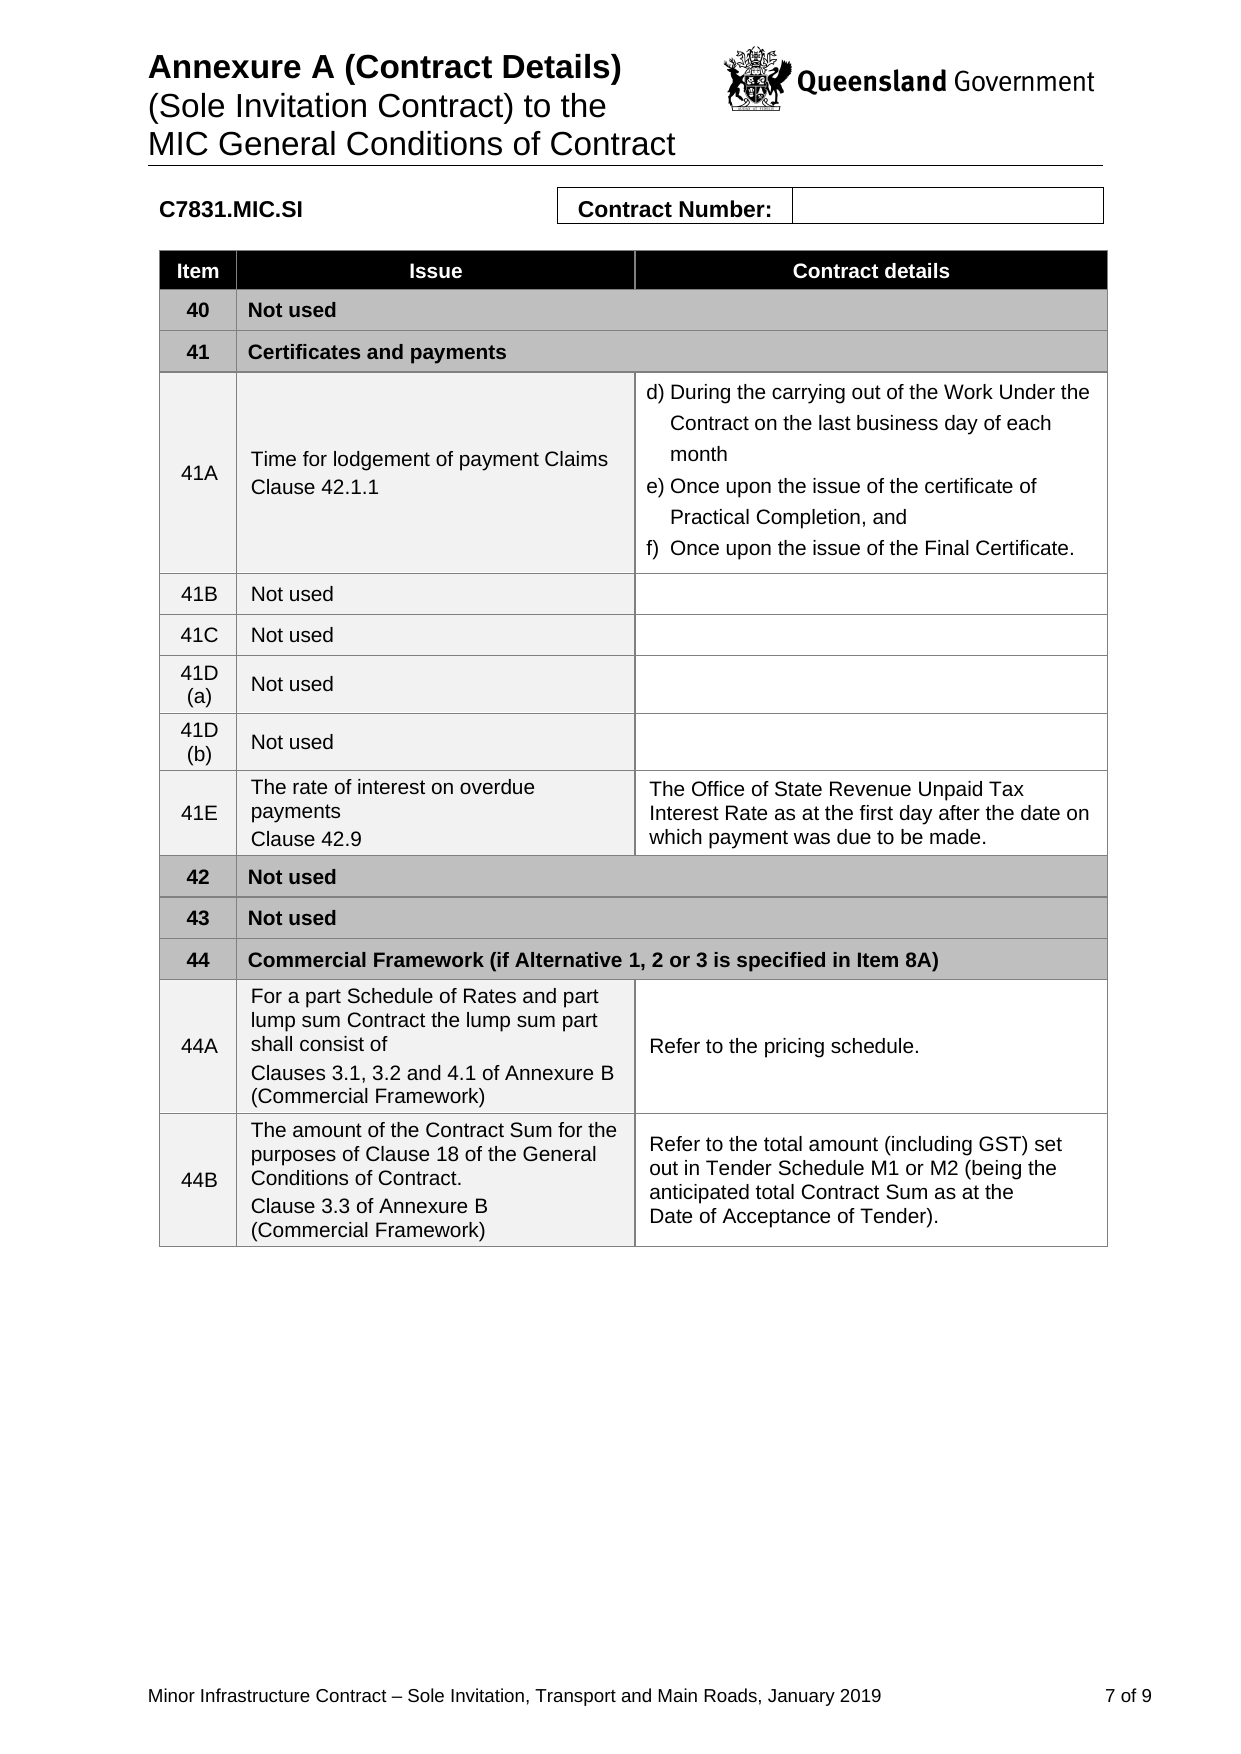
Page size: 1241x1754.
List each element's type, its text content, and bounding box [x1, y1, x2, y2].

table_cell 41D (a) [160, 656, 236, 712]
table_cell Not used [237, 856, 1107, 896]
table_cell 41C [160, 615, 236, 655]
table_cell Not used [237, 656, 634, 712]
table_cell 44B [160, 1114, 236, 1246]
table_cell The amount of the Contract Sum for the purposes of Clause 18 of the General Conditions of Contract. Clause 3.3 of Annexure B (Commercial Framework) [237, 1114, 634, 1246]
table_cell The rate of interest on overdue payments Clause 42.9 [237, 771, 634, 855]
table_cell Not used [237, 574, 634, 614]
table_cell [636, 714, 1107, 770]
table_cell [636, 656, 1107, 712]
table_cell 44 [160, 939, 236, 979]
table_cell [636, 615, 1107, 655]
table_cell [636, 574, 1107, 614]
table_cell Not used [237, 714, 634, 770]
table_cell Not used [237, 898, 1107, 938]
table_cell During the carrying out of the Work Under the Contract on the last business day of each month Once upon the issue of the certificate of Practical Completion, and Once upon the issue of the Final Certificate. [636, 373, 1107, 572]
table_cell 43 [160, 898, 236, 938]
table_cell Refer to the pricing schedule. [636, 980, 1107, 1112]
table_cell 41B [160, 574, 236, 614]
table_cell Time for lodgement of payment Claims Clause 42.1.1 [237, 373, 634, 572]
table_cell Commercial Framework (if Alternative 1, 2 or 3 is specified in Item 8A) [237, 939, 1107, 979]
table_cell 40 [160, 290, 236, 330]
table_cell Not used [237, 290, 1107, 330]
table_header Issue [237, 251, 634, 289]
picture [723, 46, 1095, 111]
table_cell Not used [237, 615, 634, 655]
table_cell 41A [160, 373, 236, 572]
table_cell 42 [160, 856, 236, 896]
table_cell Certificates and payments [237, 331, 1107, 371]
table_cell Refer to the total amount (including GST) set out in Tender Schedule M1 or M2 (being the anticipated total Contract Sum as at the Date of Acceptance of Tender). [636, 1114, 1107, 1246]
table_cell 41D (b) [160, 714, 236, 770]
table_header Contract details [636, 251, 1107, 289]
table_cell 41E [160, 771, 236, 855]
table_cell For a part Schedule of Rates and part lump sum Contract the lump sum part shall consist of Clauses 3.1, 3.2 and 4.1 of Annexure B (Commercial Framework) [237, 980, 634, 1112]
table_cell 41 [160, 331, 236, 371]
table_cell 44A [160, 980, 236, 1112]
table_header Item [160, 251, 236, 289]
table_cell The Office of State Revenue Unpaid Tax Interest Rate as at the first day after the date on which payment was due to be made. [636, 771, 1107, 855]
